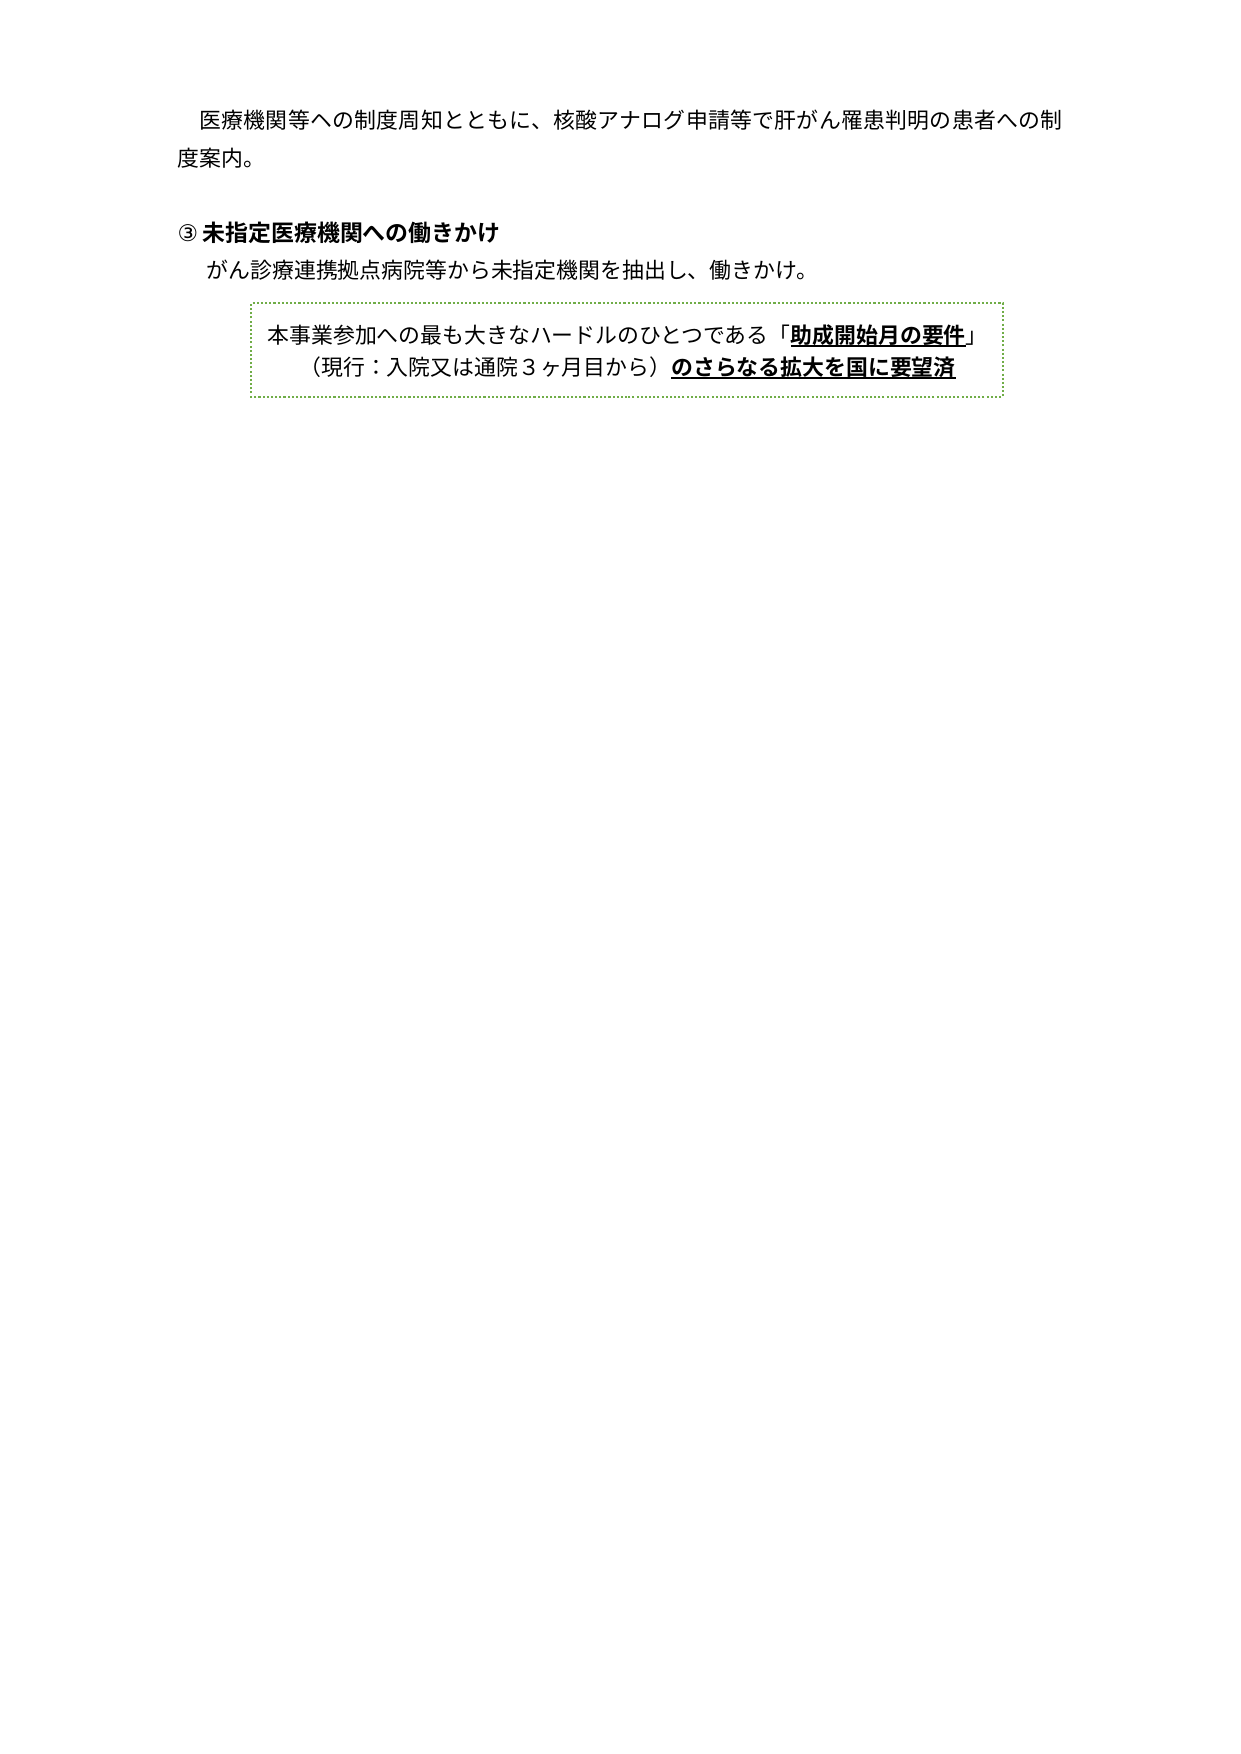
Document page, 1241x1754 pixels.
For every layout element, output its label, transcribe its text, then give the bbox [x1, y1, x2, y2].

text ③未指定医療機関への働きかけ [177, 213, 1063, 250]
text 医療機関等ヘの制度周知とともに、核酸アナログ申請等で肝がん罹患判明の患者への制度案内。 [177, 100, 1063, 175]
text がん診療連携拠点病院等から未指定機関を抽出し、働きかけ。 [177, 250, 1063, 288]
